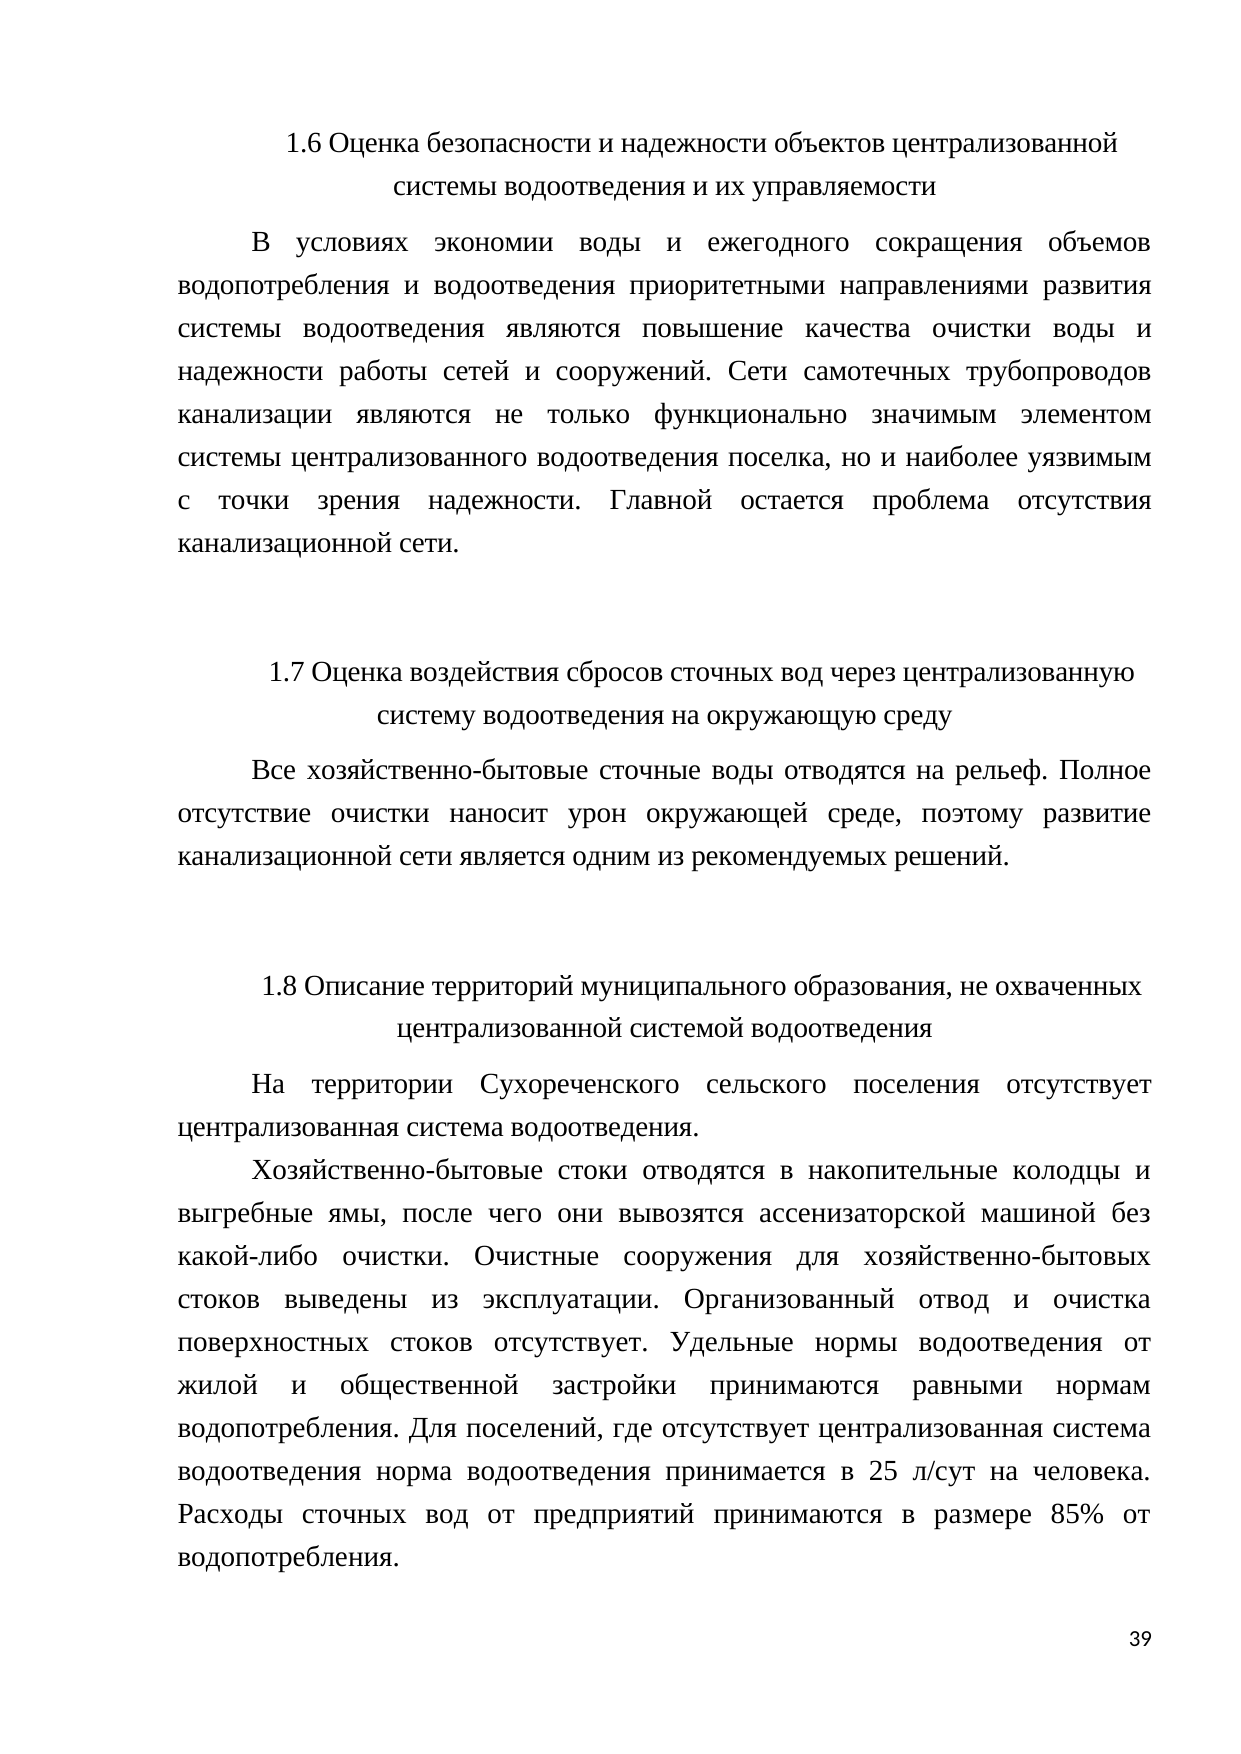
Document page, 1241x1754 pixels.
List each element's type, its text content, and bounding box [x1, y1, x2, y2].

text Все хозяйственно-бытовые сточные воды отводятся на рельеф. Полное отсутствие очистки наносит урон окружающей среде, поэтому развитие канализационной сети является одним из рекомендуемых решений. [177, 745, 1152, 874]
text Хозяйственно-бытовые стоки отводятся в накопительные колодцы и выгребные ямы, после чего они вывозятся ассенизаторской машиной без какой-либо очистки. Очистные сооружения для хозяйственно-бытовых стоков выведены из эксплуатации. Организованный отвод и очистка поверхностных стоков отсутствует. Удельные нормы водоотведения от жилой и общественной застройки принимаются равными нормам водопотребления. Для поселений, где отсутствует централизованная система водоотведения норма водоотведения принимается в 25 л/сут на человека. Расходы сточных вод от предприятий принимаются в размере 85% от водопотребления. [177, 1145, 1152, 1575]
text На территории Сухореченского сельского поселения отсутствует централизованная система водоотведения. [177, 1059, 1152, 1145]
text 1.8 Описание территорий муниципального образования, не охваченных централизованной системой водоотведения [177, 961, 1152, 1047]
text В условиях экономии воды и ежегодного сокращения объемов водопотребления и водоотведения приоритетными направлениями развития системы водоотведения являются повышение качества очистки воды и надежности работы сетей и сооружений. Сети самотечных трубопроводов канализации являются не только функционально значимым элементом системы централизованного водоотведения поселка, но и наиболее уязвимым с точки зрения надежности. Главной остается проблема отсутствия канализационной сети. [177, 217, 1152, 561]
text 1.6 Оценка безопасности и надежности объектов централизованной системы водоотведения и их управляемости [177, 118, 1152, 204]
text 1.7 Оценка воздействия сбросов сточных вод через централизованную систему водоотведения на окружающую среду [177, 647, 1152, 733]
